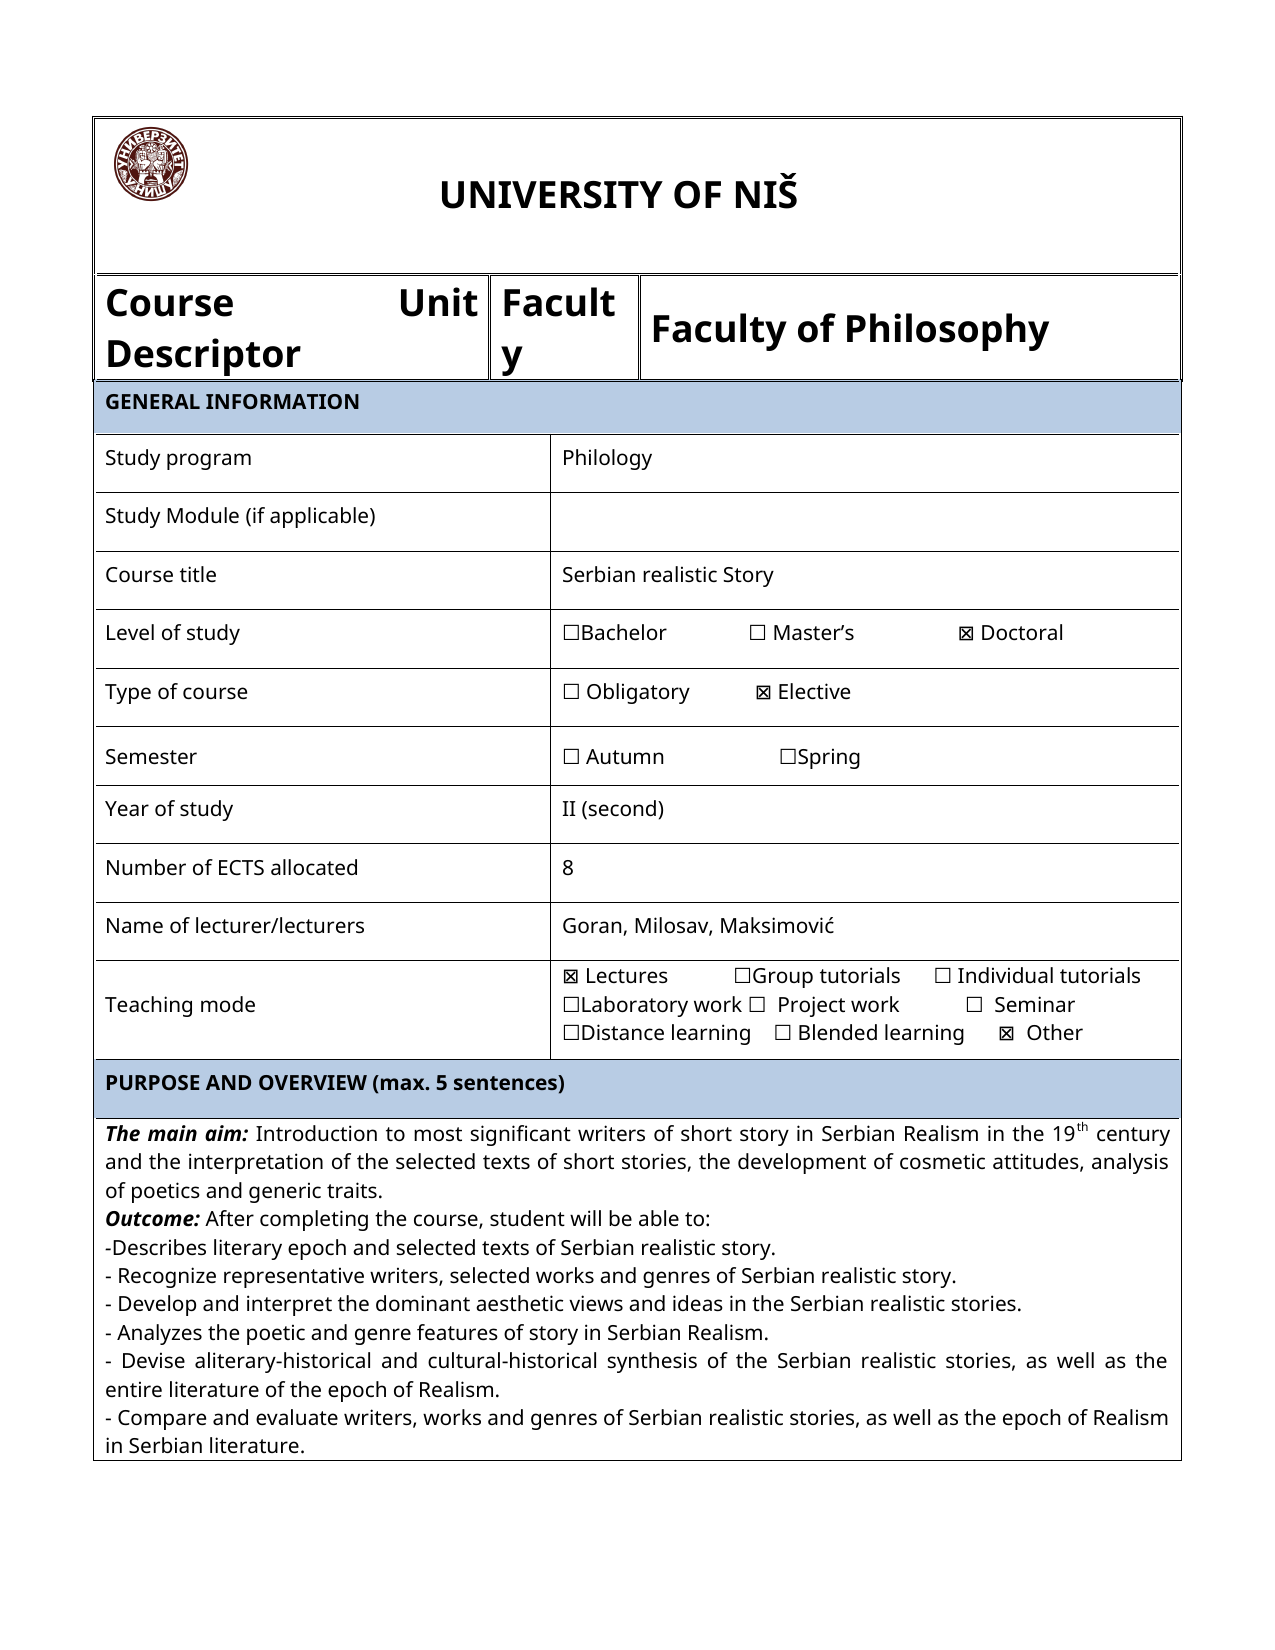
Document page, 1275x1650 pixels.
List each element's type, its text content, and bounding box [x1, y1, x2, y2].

table_cell Autumn Spring [551, 726, 1181, 785]
table_cell Teaching mode [94, 960, 550, 1059]
table_cell Name of lecturer/lecturers [94, 902, 550, 960]
table_cell Bachelor Master’s Doctoral [551, 609, 1181, 668]
table_cell GENERAL INFORMATION [94, 379, 1181, 433]
table_cell [551, 492, 1181, 551]
table_cell Type of course [94, 668, 550, 726]
table_cell Semester [94, 726, 550, 785]
table_cell Goran, Milosav, Maksimović [551, 902, 1181, 960]
table_cell Level of study [94, 609, 550, 668]
table_cell 8 [551, 843, 1181, 902]
table_cell Course Unit Descriptor [94, 273, 490, 378]
table_cell Study Module (if applicable) [94, 492, 550, 551]
table_cell Philology [551, 434, 1181, 492]
table_header UNIVERSITY OF NIŠ [95, 119, 1180, 273]
table_cell Year of study [94, 785, 550, 843]
table_cell II (second) [551, 785, 1181, 843]
table_cell Serbian realistic Story [551, 551, 1181, 609]
table_cell Obligatory Elective [551, 668, 1181, 726]
table_cell Course title [94, 551, 550, 609]
table_cell PURPOSE AND OVERVIEW (max. 5 sentences) [94, 1059, 1181, 1118]
table_cell Study program [94, 434, 550, 492]
table_cell Number of ECTS allocated [94, 843, 550, 902]
table_cell Faculty of Philosophy [639, 273, 1181, 378]
table_cell Lectures Group tutorials Individual tutorials Laboratory work Project work Seminar Distance learning Blended learning Other [551, 960, 1181, 1059]
table_cell Faculty [491, 276, 638, 378]
table_cell The main aim: Introduction to most significant writers of short story in Serbian Realism in the 19th century and the interpretation of the selected texts of short stories, the development of cosmetic attitudes, analysis of poetics and generic traits. Outcome: After completing the course, student will be able to: -Describes literary epoch and selected texts of Serbian realistic story. - Recognize representative writers, selected works and genres of Serbian realistic story. - Develop and interpret the dominant aesthetic views and ideas in the Serbian realistic stories. - Analyzes the poetic and genre features of story in Serbian Realism. - Devise aliterary-historical and cultural-historical synthesis of the Serbian realistic stories, as well as the entire literature of the epoch of Realism. - Compare and evaluate writers, works and genres of Serbian realistic stories, as well as the epoch of Realism in Serbian literature. [94, 1118, 1181, 1460]
